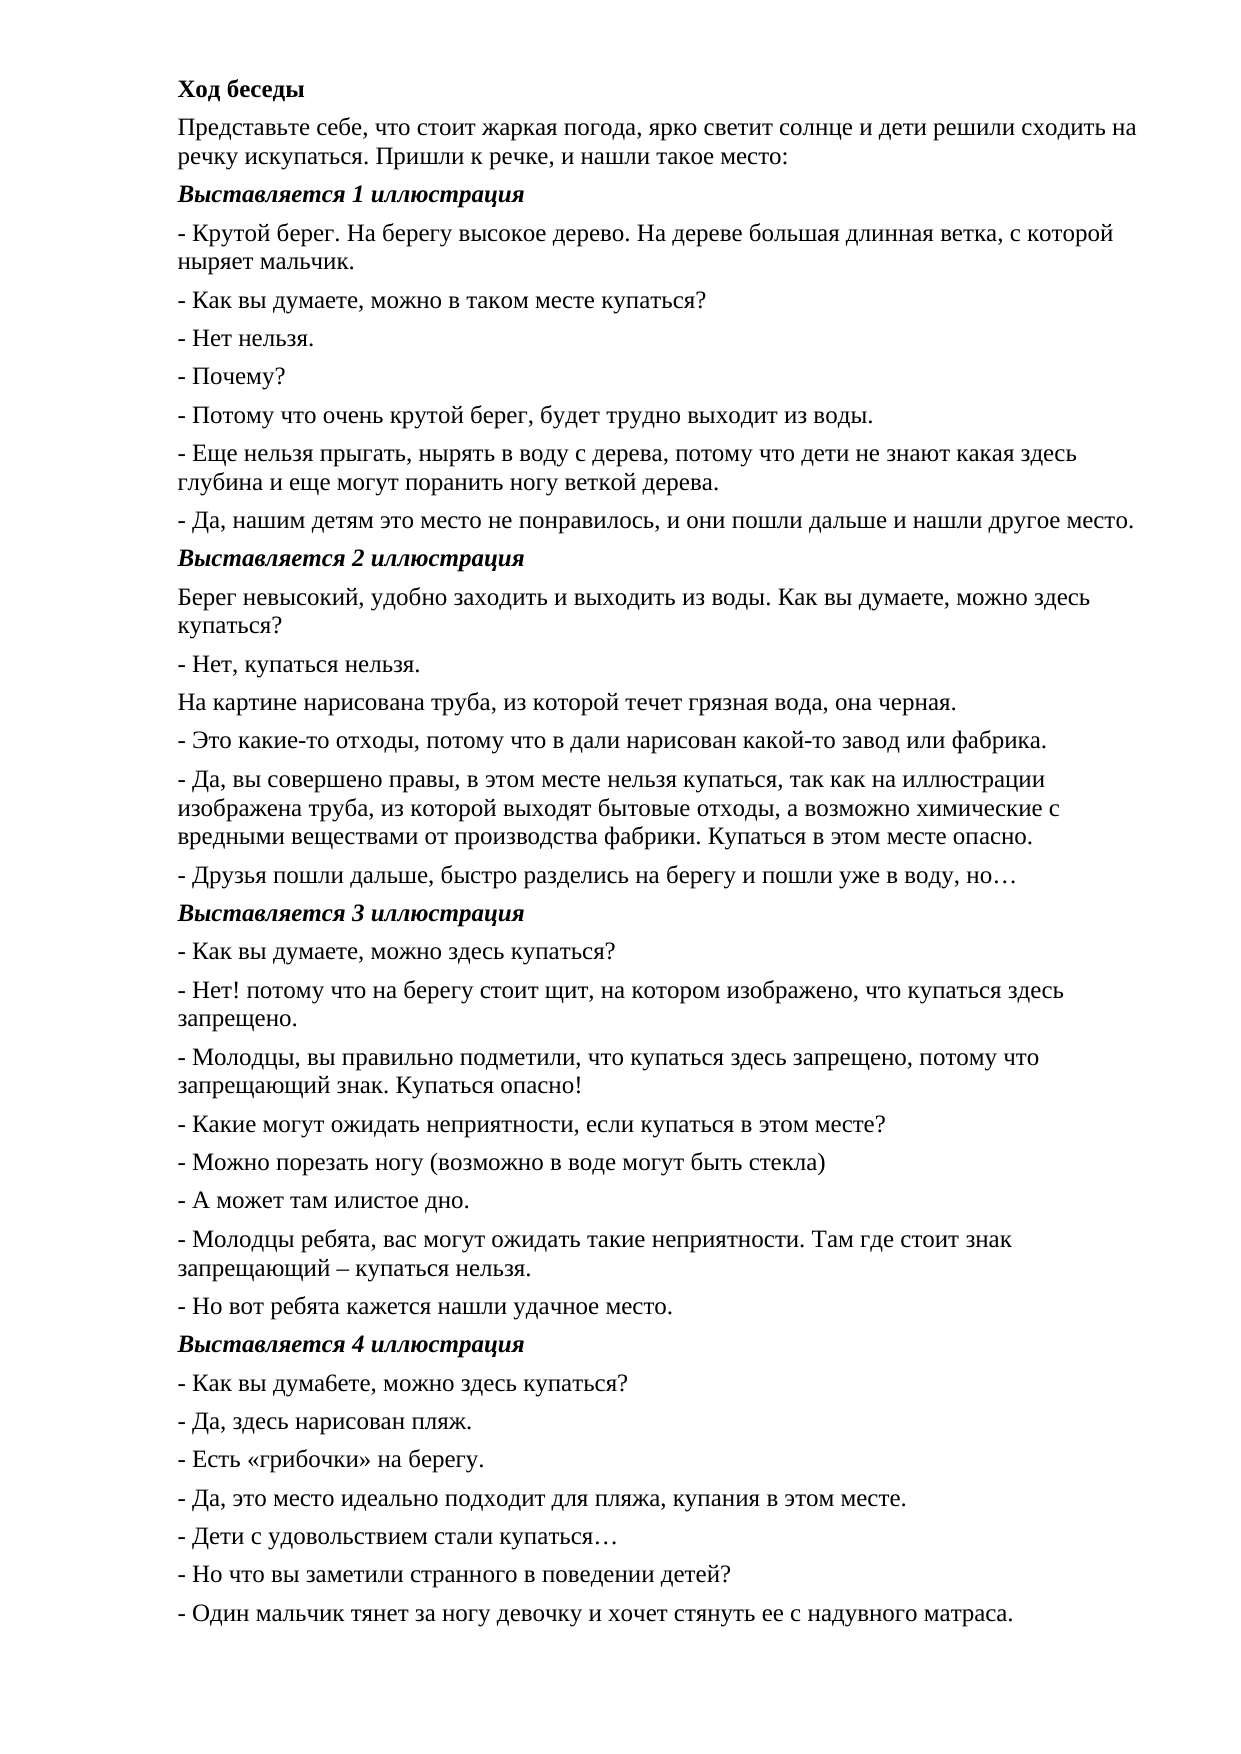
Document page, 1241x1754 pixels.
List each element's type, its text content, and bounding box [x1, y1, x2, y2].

text - Какие могут ожидать неприятности, если купаться в этом месте? [177, 1109, 1152, 1138]
text - Дети с удовольствием стали купаться… [177, 1521, 1152, 1550]
text - Почему? [177, 361, 1152, 390]
text - Есть «грибочки» на берегу. [177, 1444, 1152, 1473]
text - Еще нельзя прыгать, нырять в воду с дерева, потому что дети не знают какая здесь глубина и еще могут поранить ногу веткой дерева. [177, 438, 1152, 496]
text Берег невысокий, удобно заходить и выходить из воды. Как вы думаете, можно здесь купаться? [177, 582, 1152, 639]
text - Как вы думаете, можно здесь купаться? [177, 936, 1152, 965]
text - Потому что очень крутой берег, будет трудно выходит из воды. [177, 400, 1152, 428]
text Выставляется 1 иллюстрация [177, 179, 1152, 208]
text На картине нарисована труба, из которой течет грязная вода, она черная. [177, 687, 1152, 716]
text Выставляется 2 иллюстрация [177, 543, 1152, 572]
text - Нет, купаться нельзя. [177, 649, 1152, 678]
text Представьте себе, что стоит жаркая погода, ярко светит солнце и дети решили сходить на речку искупаться. Пришли к речке, и нашли такое место: [177, 112, 1152, 170]
text - Да, вы совершено правы, в этом месте нельзя купаться, так как на иллюстрации изображена труба, из которой выходят бытовые отходы, а возможно химические с вредными веществами от производства фабрики. Купаться в этом месте опасно. [177, 764, 1152, 850]
text - Друзья пошли дальше, быстро разделись на берегу и пошли уже в воду, но… [177, 860, 1152, 888]
text - Нет нельзя. [177, 323, 1152, 352]
text - Но вот ребята кажется нашли удачное место. [177, 1291, 1152, 1320]
text - Один мальчик тянет за ногу девочку и хочет стянуть ее с надувного матраса. [177, 1598, 1152, 1626]
text - А может там илистое дно. [177, 1186, 1152, 1214]
text - Но что вы заметили странного в поведении детей? [177, 1559, 1152, 1588]
text - Это какие-то отходы, потому что в дали нарисован какой-то завод или фабрика. [177, 726, 1152, 754]
text - Молодцы ребята, вас могут ожидать такие неприятности. Там где стоит знак запрещающий – купаться нельзя. [177, 1224, 1152, 1281]
text Выставляется 3 иллюстрация [177, 898, 1152, 927]
text Ход беседы [177, 74, 1152, 103]
text - Нет! потому что на берегу стоит щит, на котором изображено, что купаться здесь запрещено. [177, 975, 1152, 1032]
text - Крутой берег. На берегу высокое дерево. На дереве большая длинная ветка, с которой ныряет мальчик. [177, 218, 1152, 275]
text - Молодцы, вы правильно подметили, что купаться здесь запрещено, потому что запрещающий знак. Купаться опасно! [177, 1042, 1152, 1099]
text Выставляется 4 иллюстрация [177, 1329, 1152, 1358]
text - Как вы дума6ете, можно здесь купаться? [177, 1368, 1152, 1396]
text - Да, здесь нарисован пляж. [177, 1406, 1152, 1435]
text - Можно порезать ногу (возможно в воде могут быть стекла) [177, 1147, 1152, 1176]
text - Как вы думаете, можно в таком месте купаться? [177, 285, 1152, 313]
text - Да, это место идеально подходит для пляжа, купания в этом месте. [177, 1483, 1152, 1511]
text - Да, нашим детям это место не понравилось, и они пошли дальше и нашли другое место. [177, 505, 1152, 534]
